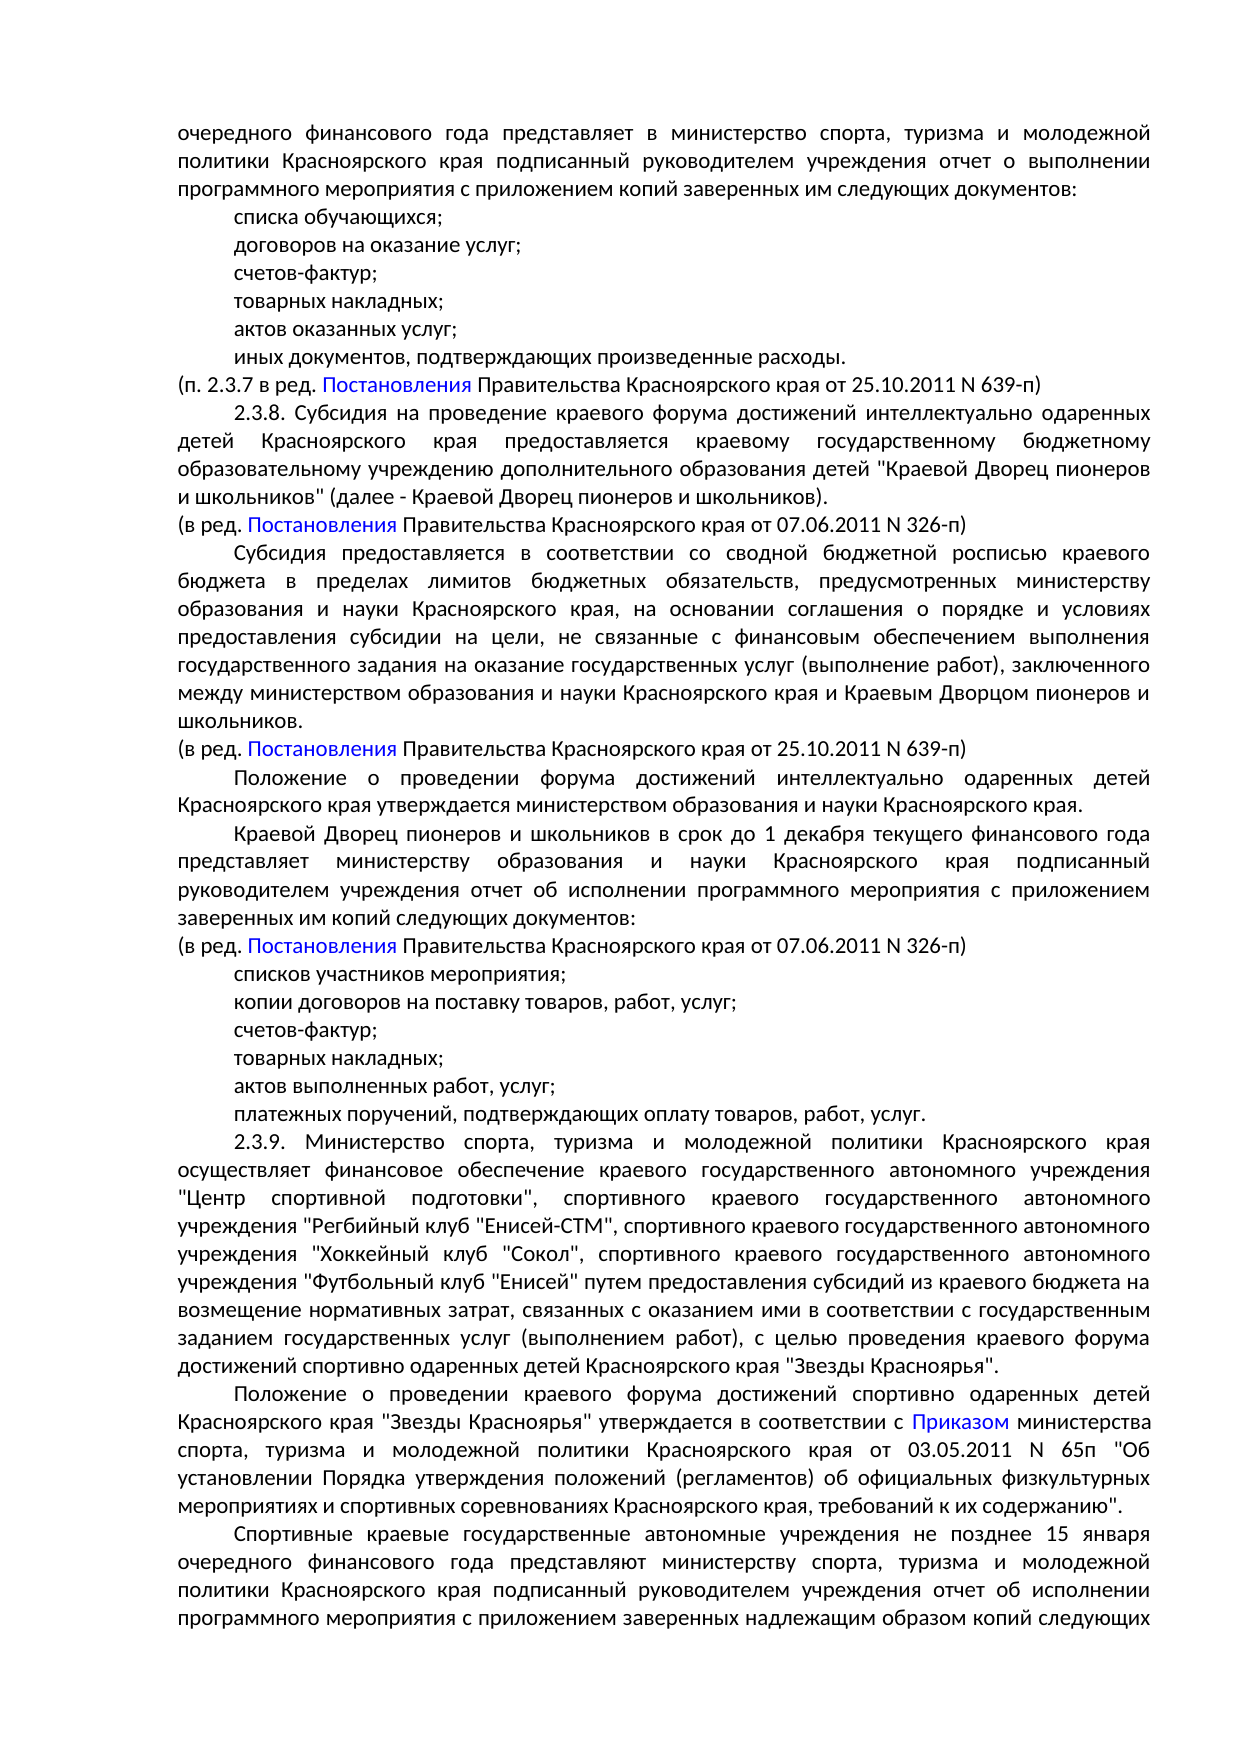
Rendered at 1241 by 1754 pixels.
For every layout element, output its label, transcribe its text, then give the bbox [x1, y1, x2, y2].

text договоров на оказание услуг; [177, 230, 1152, 258]
text (п. 2.3.7 в ред. Постановления Правительства Красноярского края от 25.10.2011 N 639-п) [177, 370, 1152, 398]
text счетов-фактур; [177, 1015, 1152, 1043]
text 2.3.8. Субсидия на проведение краевого форума достижений интеллектуально одаренных детей Красноярского края предоставляется краевому государственному бюджетному образовательному учреждению дополнительного образования детей "Краевой Дворец пионеров и школьников" (далее - Краевой Дворец пионеров и школьников). [177, 398, 1152, 510]
text (в ред. Постановления Правительства Красноярского края от 07.06.2011 N 326-п) [177, 510, 1152, 538]
text списка обучающихся; [177, 202, 1152, 230]
text 2.3.9. Министерство спорта, туризма и молодежной политики Красноярского края осуществляет финансовое обеспечение краевого государственного автономного учреждения "Центр спортивной подготовки", спортивного краевого государственного автономного учреждения "Регбийный клуб "Енисей-СТМ", спортивного краевого государственного автономного учреждения "Хоккейный клуб "Сокол", спортивного краевого государственного автономного учреждения "Футбольный клуб "Енисей" путем предоставления субсидий из краевого бюджета на возмещение нормативных затрат, связанных с оказанием ими в соответствии с государственным заданием государственных услуг (выполнением работ), с целью проведения краевого форума достижений спортивно одаренных детей Красноярского края "Звезды Красноярья". [177, 1127, 1152, 1379]
text списков участников мероприятия; [177, 959, 1152, 987]
text платежных поручений, подтверждающих оплату товаров, работ, услуг. [177, 1099, 1152, 1127]
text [177, 1519, 1152, 1631]
text копии договоров на поставку товаров, работ, услуг; [177, 987, 1152, 1015]
text (в ред. Постановления Правительства Красноярского края от 07.06.2011 N 326-п) [177, 931, 1152, 959]
text товарных накладных; [177, 1043, 1152, 1071]
text Положение о проведении краевого форума достижений спортивно одаренных детей Красноярского края "Звезды Красноярья" утверждается в соответствии с Приказом министерства спорта, туризма и молодежной политики Красноярского края от 03.05.2011 N 65п "Об установлении Порядка утверждения положений (регламентов) об официальных физкультурных мероприятиях и спортивных соревнованиях Красноярского края, требований к их содержанию". [177, 1379, 1152, 1519]
text товарных накладных; [177, 286, 1152, 314]
text счетов-фактур; [177, 258, 1152, 286]
text актов оказанных услуг; [177, 314, 1152, 342]
text Краевой Дворец пионеров и школьников в срок до 1 декабря текущего финансового года представляет министерству образования и науки Красноярского края подписанный руководителем учреждения отчет об исполнении программного мероприятия с приложением заверенных им копий следующих документов: [177, 819, 1152, 931]
text Субсидия предоставляется в соответствии со сводной бюджетной росписью краевого бюджета в пределах лимитов бюджетных обязательств, предусмотренных министерству образования и науки Красноярского края, на основании соглашения о порядке и условиях предоставления субсидии на цели, не связанные с финансовым обеспечением выполнения государственного задания на оказание государственных услуг (выполнение работ), заключенного между министерством образования и науки Красноярского края и Краевым Дворцом пионеров и школьников. [177, 538, 1152, 734]
text иных документов, подтверждающих произведенные расходы. [177, 342, 1152, 370]
text актов выполненных работ, услуг; [177, 1071, 1152, 1099]
text (в ред. Постановления Правительства Красноярского края от 25.10.2011 N 639-п) [177, 734, 1152, 763]
text Положение о проведении форума достижений интеллектуально одаренных детей Красноярского края утверждается министерством образования и науки Красноярского края. [177, 763, 1152, 819]
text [177, 118, 1152, 202]
